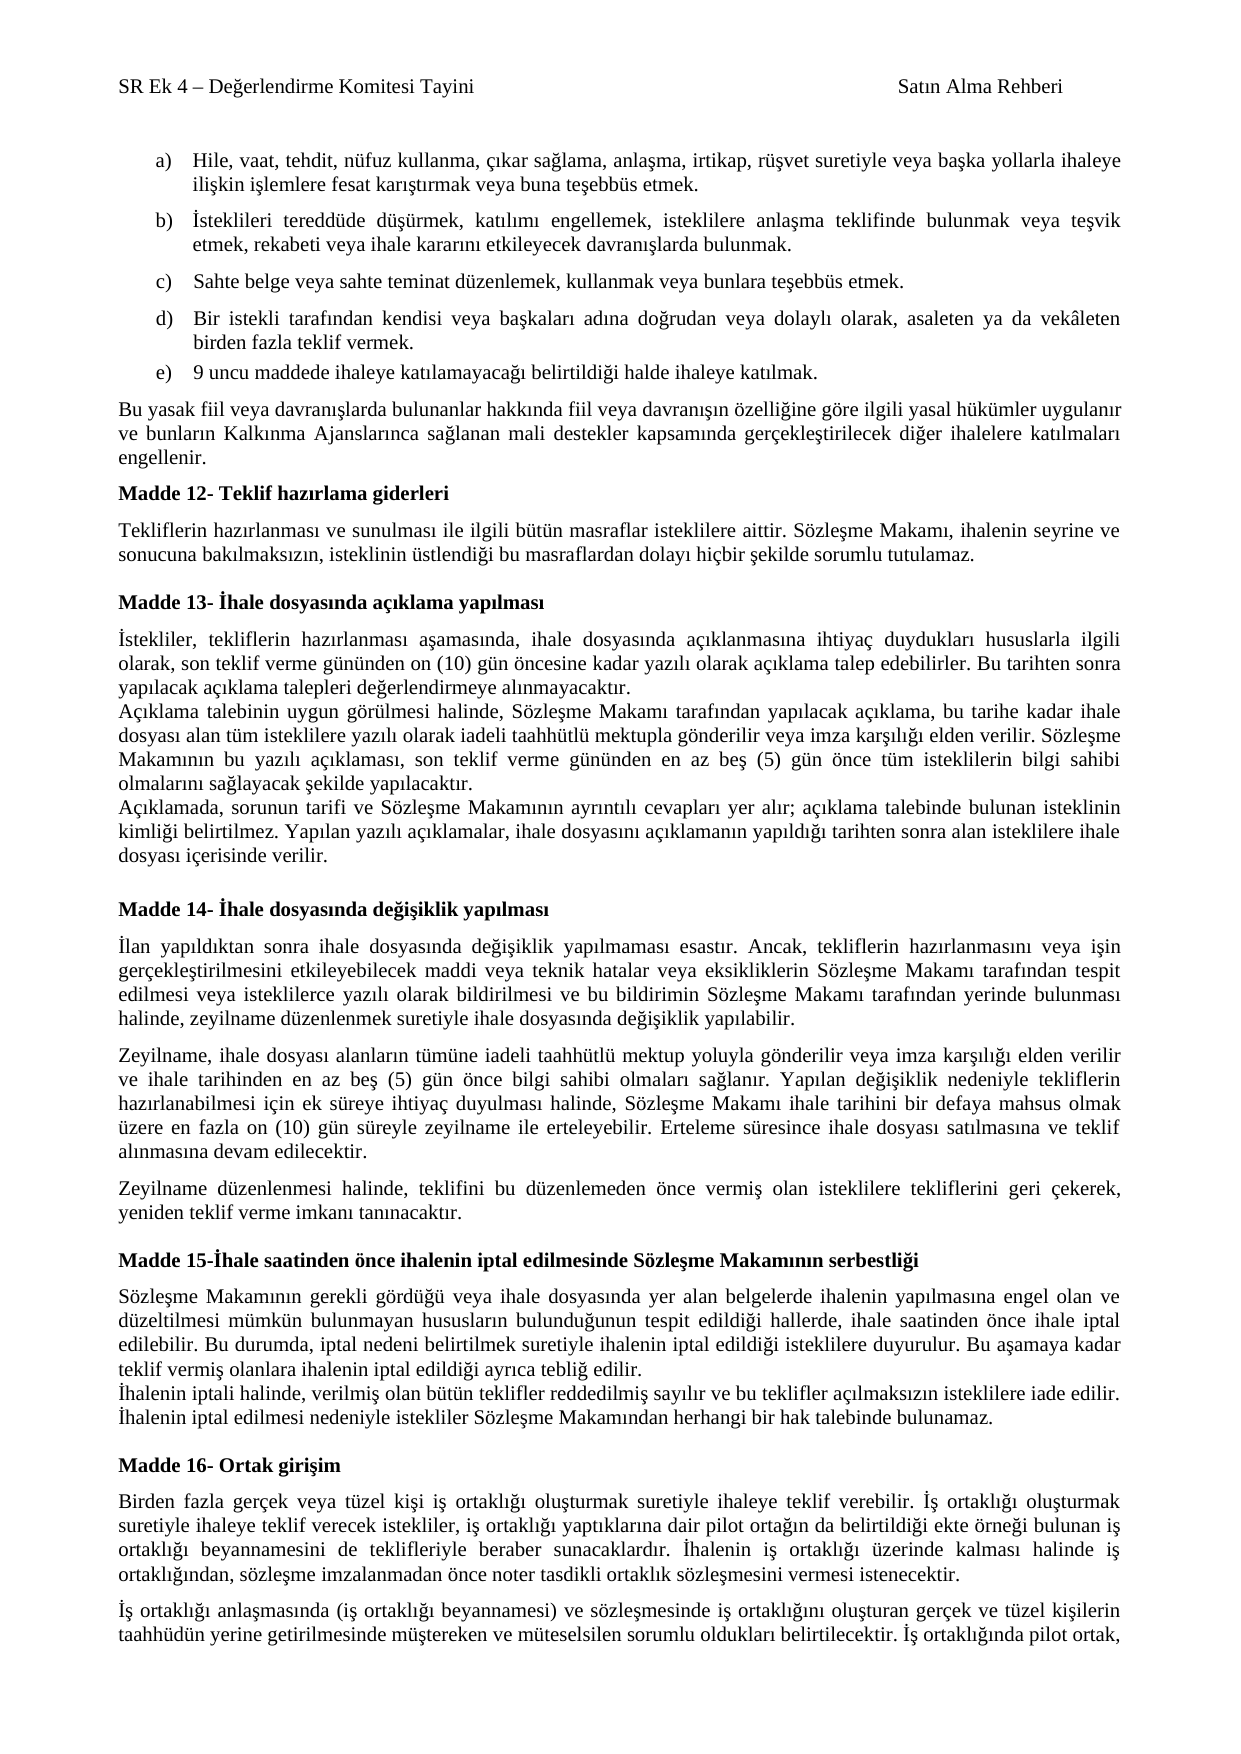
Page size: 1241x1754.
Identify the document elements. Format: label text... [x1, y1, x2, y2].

list İsteklileri tereddüde düşürmek, katılımı engellemek, isteklilere anlaşma teklifinde bulunmak veya teşvik etmek, rekabeti veya ihale kararını etkileyecek davranışlarda bulunmak. [155, 208, 1122, 256]
text İstekliler, tekliflerin hazırlanması aşamasında, ihale dosyasında açıklanmasına ihtiyaç duydukları hususlarla ilgili olarak, son teklif verme gününden on (10) gün öncesine kadar yazılı olarak açıklama talep edebilirler. Bu tarihten sonra yapılacak açıklama talepleri değerlendirmeye alınmayacaktır. [118, 626, 1122, 699]
text İlan yapıldıktan sonra ihale dosyasında değişiklik yapılmaması esastır. Ancak, tekliflerin hazırlanmasını veya işin gerçekleştirilmesini etkileyebilecek maddi veya teknik hatalar veya eksikliklerin Sözleşme Makamı tarafından tespit edilmesi veya isteklilerce yazılı olarak bildirilmesi ve bu bildirimin Sözleşme Makamı tarafından yerinde bulunması halinde, zeyilname düzenlenmek suretiyle ihale dosyasında değişiklik yapılabilir. [118, 934, 1122, 1030]
text Birden fazla gerçek veya tüzel kişi iş ortaklığı oluşturmak suretiyle ihaleye teklif verebilir. İş ortaklığı oluşturmak suretiyle ihaleye teklif verecek istekliler, iş ortaklığı yaptıklarına dair pilot ortağın da belirtildiği ekte örneği bulunan iş ortaklığı beyannamesini de teklifleriyle beraber sunacaklardır. İhalenin iş ortaklığı üzerinde kalması halinde iş ortaklığından, sözleşme imzalanmadan önce noter tasdikli ortaklık sözleşmesini vermesi istenecektir. [118, 1489, 1122, 1586]
text İhalenin iptali halinde, verilmiş olan bütün teklifler reddedilmiş sayılır ve bu teklifler açılmaksızın isteklilere iade edilir. İhalenin iptal edilmesi nedeniyle istekliler Sözleşme Makamından herhangi bir hak talebinde bulunamaz. [118, 1381, 1122, 1429]
text Tekliflerin hazırlanması ve sunulması ile ilgili bütün masraflar isteklilere aittir. Sözleşme Makamı, ihalenin seyrine ve sonucuna bakılmaksızın, isteklinin üstlendiği bu masraflardan dolayı hiçbir şekilde sorumlu tutulamaz. [118, 518, 1122, 566]
text Açıklamada, sorunun tarifi ve Sözleşme Makamının ayrıntılı cevapları yer alır; açıklama talebinde bulunan isteklinin kimliği belirtilmez. Yapılan yazılı açıklamalar, ihale dosyasını açıklamanın yapıldığı tarihten sonra alan isteklilere ihale dosyası içerisinde verilir. [118, 795, 1122, 867]
text Sözleşme Makamının gerekli gördüğü veya ihale dosyasında yer alan belgelerde ihalenin yapılmasına engel olan ve düzeltilmesi mümkün bulunmayan hususların bulunduğunun tespit edildiği hallerde, ihale saatinden önce ihale iptal edilebilir. Bu durumda, iptal nedeni belirtilmek suretiyle ihalenin iptal edildiği isteklilere duyurulur. Bu aşamaya kadar teklif vermiş olanlara ihalenin iptal edildiği ayrıca tebliğ edilir. [118, 1284, 1122, 1381]
text Zeyilname, ihale dosyası alanların tümüne iadeli taahhütlü mektup yoluyla gönderilir veya imza karşılığı elden verilir ve ihale tarihinden en az beş (5) gün önce bilgi sahibi olmaları sağlanır. Yapılan değişiklik nedeniyle tekliflerin hazırlanabilmesi için ek süreye ihtiyaç duyulması halinde, Sözleşme Makamı ihale tarihini bir defaya mahsus olmak üzere en fazla on (10) gün süreyle zeyilname ile erteleyebilir. Erteleme süresince ihale dosyası satılmasına ve teklif alınmasına devam edilecektir. [118, 1043, 1122, 1163]
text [118, 1598, 1122, 1646]
list Hile, vaat, tehdit, nüfuz kullanma, çıkar sağlama, anlaşma, irtikap, rüşvet suretiyle veya başka yollarla ihaleye ilişkin işlemlere fesat karıştırmak veya buna teşebbüs etmek. [155, 148, 1122, 196]
list 9 uncu maddede ihaleye katılamayacağı belirtildiği halde ihaleye katılmak. [156, 360, 1122, 384]
list Sahte belge veya sahte teminat düzenlemek, kullanmak veya bunlara teşebbüs etmek. [156, 269, 1122, 293]
list Bu yasak fiil veya davranışlarda bulunanlar hakkında fiil veya davranışın özelliğine göre ilgili yasal hükümler uygulanır ve bunların Kalkınma Ajanslarınca sağlanan mali destekler kapsamında gerçekleştirilecek diğer ihalelere katılmaları engellenir. [118, 396, 1122, 469]
text Madde 15-İhale saatinden önce ihalenin iptal edilmesinde Sözleşme Makamının serbestliği [118, 1248, 1122, 1272]
list Bir istekli tarafından kendisi veya başkaları adına doğrudan veya dolaylı olarak, asaleten ya da vekâleten birden fazla teklif vermek. [156, 306, 1122, 354]
text Madde 14- İhale dosyasında değişiklik yapılması [118, 897, 1122, 921]
text Açıklama talebinin uygun görülmesi halinde, Sözleşme Makamı tarafından yapılacak açıklama, bu tarihe kadar ihale dosyası alan tüm isteklilere yazılı olarak iadeli taahhütlü mektupla gönderilir veya imza karşılığı elden verilir. Sözleşme Makamının bu yazılı açıklaması, son teklif verme gününden en az beş (5) gün önce tüm isteklilerin bilgi sahibi olmalarını sağlayacak şekilde yapılacaktır. [118, 699, 1122, 795]
text Madde 12- Teklif hazırlama giderleri [118, 481, 1122, 505]
text Zeyilname düzenlenmesi halinde, teklifini bu düzenlemeden önce vermiş olan isteklilere tekliflerini geri çekerek, yeniden teklif verme imkanı tanınacaktır. [118, 1176, 1122, 1224]
text Madde 16- Ortak girişim [118, 1453, 1122, 1477]
text Madde 13- İhale dosyasında açıklama yapılması [118, 590, 1122, 614]
